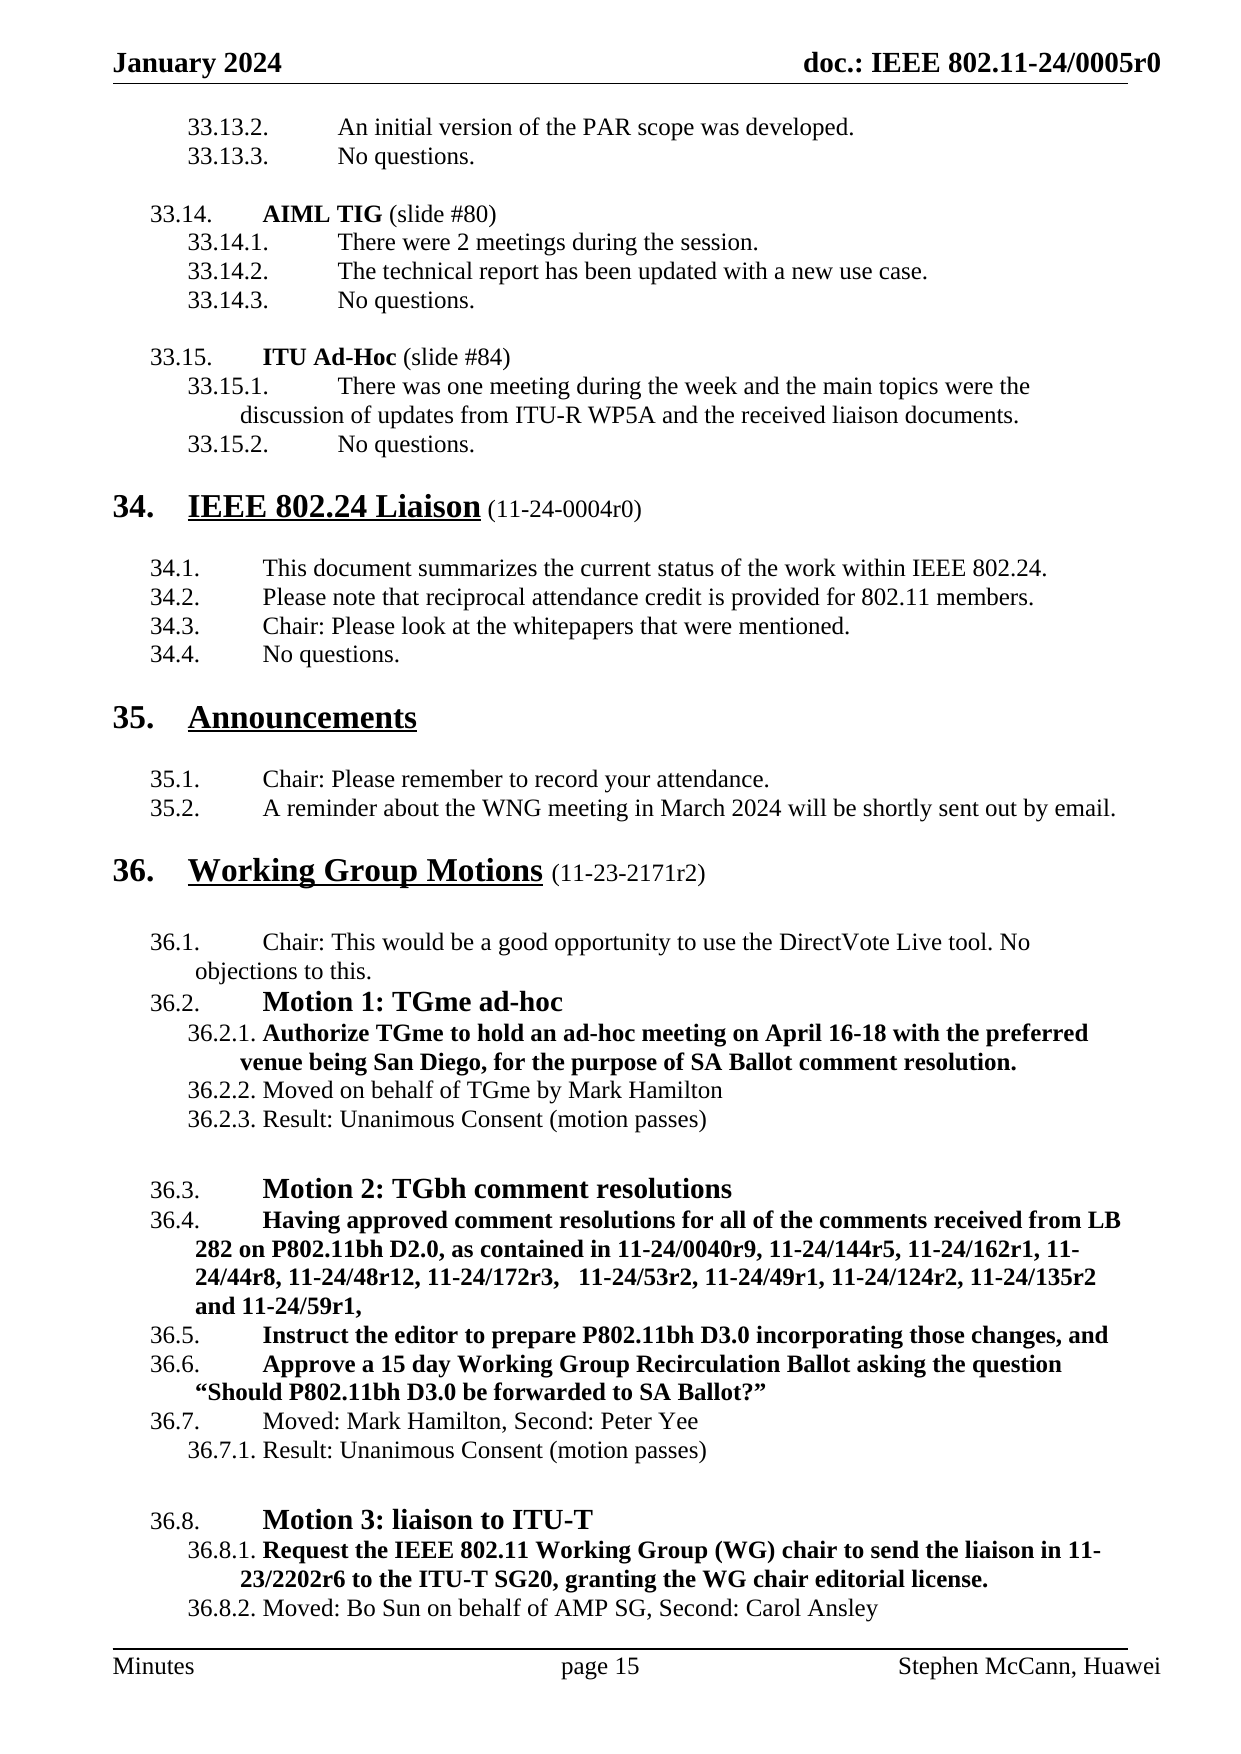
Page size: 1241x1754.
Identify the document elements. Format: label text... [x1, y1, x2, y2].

list Announcements [112, 697, 1128, 735]
list Instruct the editor to prepare P802.11bh D3.0 incorporating those changes, and [150, 1320, 1128, 1349]
list Result: Unanimous Consent (motion passes) [187, 1435, 1128, 1464]
list Motion 3: liaison to ITU-T [150, 1502, 1128, 1536]
list Moved: Bo Sun on behalf of AMP SG, Second: Carol Ansley [187, 1593, 1128, 1622]
list Having approved comment resolutions for all of the comments received from LB 282 on P802.11bh D2.0, as contained in 11-24/0040r9, 11-24/144r5, 11-24/162r1, 11-24/44r8, 11-24/48r12, 11-24/172r3, 11-24/53r2, 11-24/49r1, 11-24/124r2, 11-24/135r2 and 11-24/59r1, [150, 1205, 1128, 1320]
list IEEE 802.24 Liaison (11-24-0004r0) [112, 486, 1128, 524]
list Please note that reciprocal attendance credit is provided for 802.11 members. [150, 582, 1128, 611]
list Approve a 15 day Working Group Recirculation Ballot asking the question “Should P802.11bh D3.0 be forwarded to SA Ballot?” [150, 1349, 1128, 1406]
list Request the IEEE 802.11 Working Group (WG) chair to send the liaison in 11-23/2202r6 to the ITU-T SG20, granting the WG chair editorial license. [187, 1536, 1128, 1593]
list Moved on behalf of TGme by Mark Hamilton [187, 1076, 1128, 1104]
list There was one meeting during the week and the main topics were the discussion of updates from ITU-R WP5A and the received liaison documents. [187, 371, 1128, 429]
list Chair: This would be a good opportunity to use the DirectVote Live tool. No objections to this. [150, 927, 1128, 984]
list Moved: Mark Hamilton, Second: Peter Yee [150, 1406, 1128, 1435]
list Result: Unanimous Consent (motion passes) [187, 1104, 1128, 1133]
list Working Group Motions (11-23-2171r2) [112, 850, 1128, 889]
list No questions. [187, 285, 1128, 314]
list Chair: Please remember to record your attendance. [150, 764, 1128, 793]
list No questions. [150, 639, 1128, 668]
list ITU Ad-Hoc (slide #84) [150, 342, 1128, 371]
list Motion 2: TGbh comment resolutions [150, 1171, 1128, 1205]
list Authorize TGme to hold an ad-hoc meeting on April 16-18 with the preferred venue being San Diego, for the purpose of SA Ballot comment resolution. [187, 1018, 1128, 1076]
list No questions. [187, 141, 1128, 170]
list There were 2 meetings during the session. [187, 227, 1128, 256]
list No questions. [187, 429, 1128, 457]
list This document summarizes the current status of the work within IEEE 802.24. [150, 553, 1128, 582]
list A reminder about the WNG meeting in March 2024 will be shortly sent out by email. [150, 793, 1128, 822]
list An initial version of the PAR scope was developed. [187, 112, 1128, 141]
list Chair: Please look at the whitepapers that were mentioned. [150, 611, 1128, 639]
list The technical report has been updated with a new use case. [187, 256, 1128, 285]
list Motion 1: TGme ad-hoc [150, 984, 1128, 1018]
list AIML TIG (slide #80) [150, 199, 1128, 227]
